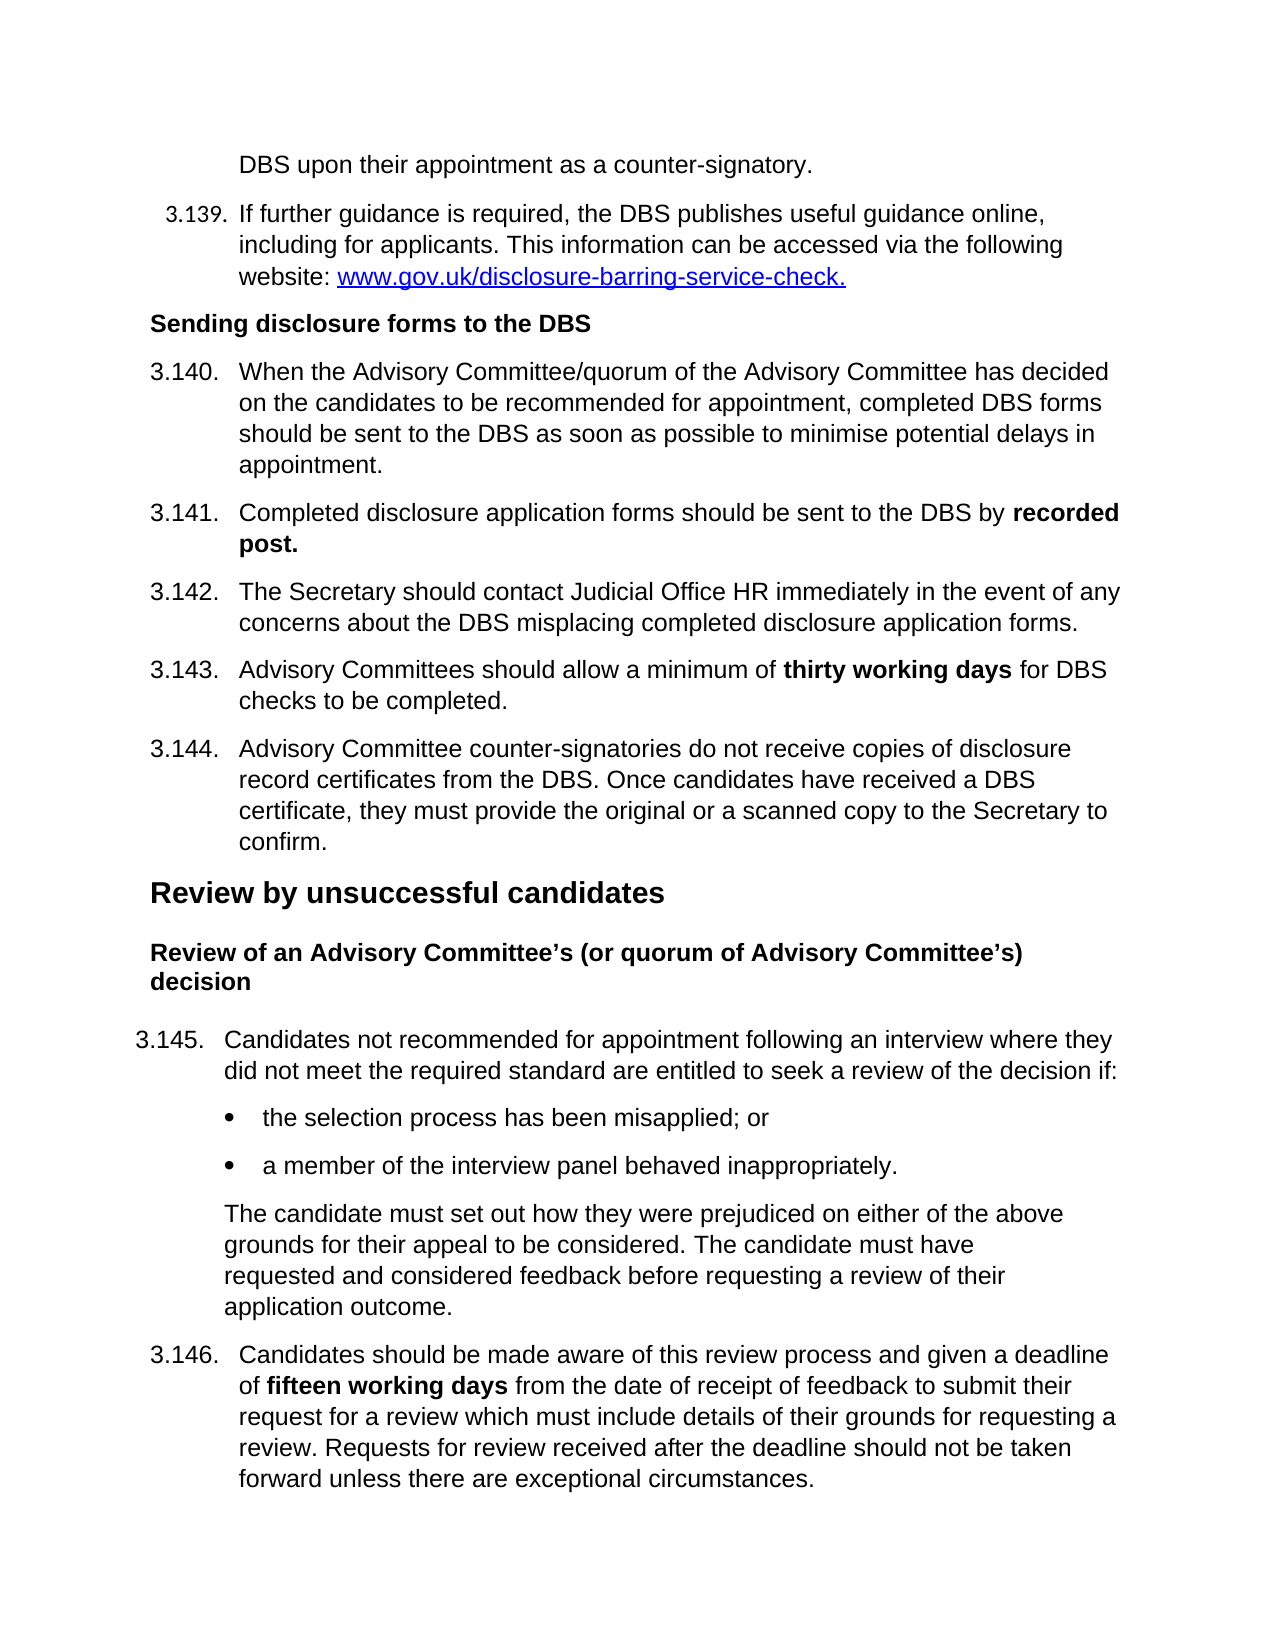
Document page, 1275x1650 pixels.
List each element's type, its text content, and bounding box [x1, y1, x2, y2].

list Completed disclosure application forms should be sent to the DBS by recorded post. [150, 498, 1125, 558]
subtitle Review by unsuccessful candidates [150, 875, 1125, 910]
list The candidate must set out how they were prejudiced on either of the above grounds for their appeal to be considered. The candidate must have requested and considered feedback before requesting a review of their application outcome. [224, 1199, 1066, 1321]
list Candidates should be made aware of this review process and given a deadline of fifteen working days from the date of receipt of feedback to submit their request for a review which must include details of their grounds for requesting a review. Requests for review received after the deadline should not be taken forward unless there are exceptional circumstances. [150, 1340, 1125, 1493]
text Sending disclosure forms to the DBS [150, 309, 1125, 338]
list a member of the interview panel behaved inappropriately. [225, 1151, 1066, 1180]
list the selection process has been misapplied; or [225, 1103, 1066, 1132]
list Candidates not recommended for appointment following an interview where they did not meet the required standard are entitled to seek a review of the decision if: [135, 1025, 1125, 1084]
list The Secretary should contact Judicial Office HR immediately in the event of any concerns about the DBS misplacing completed disclosure application forms. [150, 577, 1125, 636]
text Review of an Advisory Committee’s (or quorum of Advisory Committee’s) decision [150, 938, 1125, 996]
list Advisory Committees should allow a minimum of thirty working days for DBS checks to be completed. [150, 655, 1125, 715]
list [165, 150, 1125, 179]
list Advisory Committee counter-signatories do not receive copies of disclosure record certificates from the DBS. Once candidates have received a DBS certificate, they must provide the original or a scanned copy to the Secretary to confirm. [150, 734, 1125, 856]
list When the Advisory Committee/quorum of the Advisory Committee has decided on the candidates to be recommended for appointment, completed DBS forms should be sent to the DBS as soon as possible to minimise potential delays in appointment. [150, 357, 1125, 479]
list If further guidance is required, the DBS publishes useful guidance online, including for applicants. This information can be accessed via the following website: www.gov.uk/disclosure-barring-service-check. [165, 198, 1125, 290]
